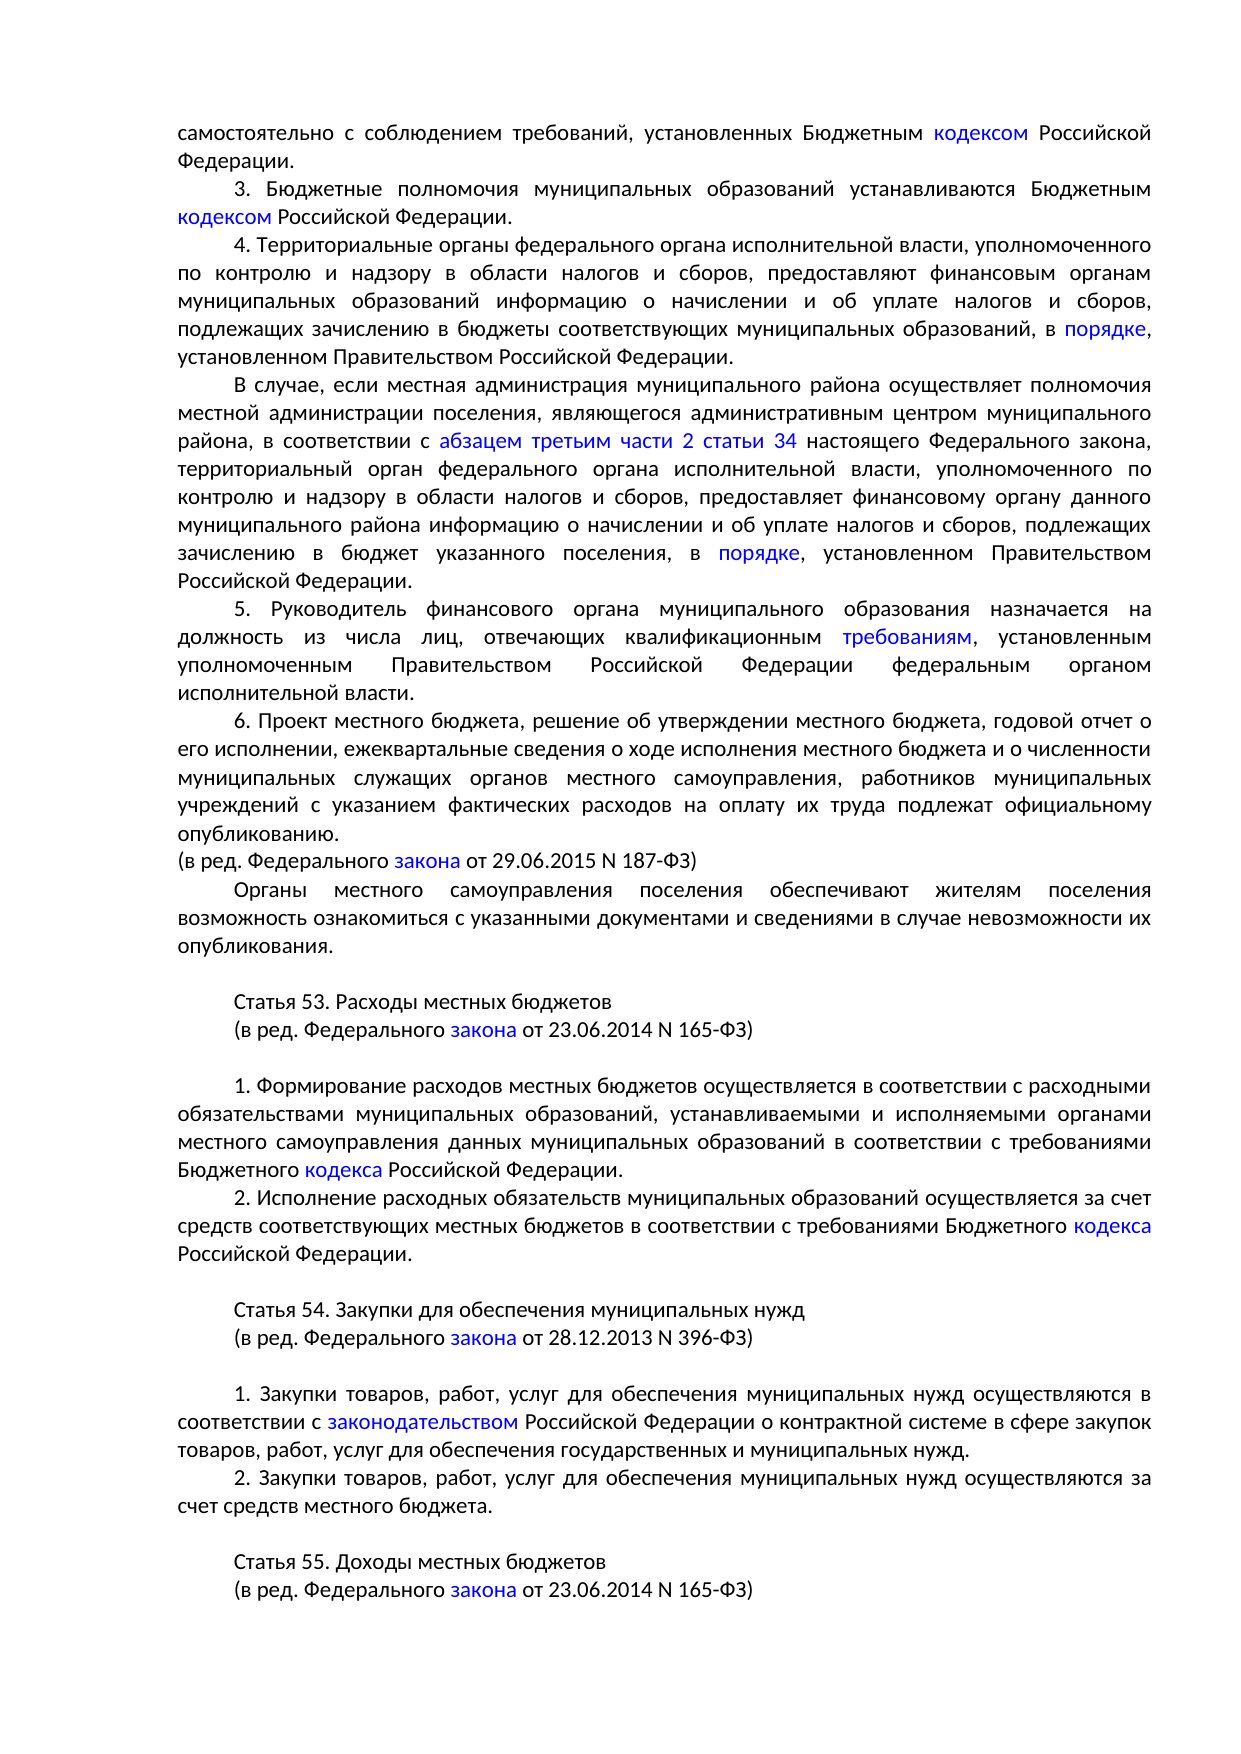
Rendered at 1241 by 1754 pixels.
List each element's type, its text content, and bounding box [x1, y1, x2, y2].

text 2. Исполнение расходных обязательств муниципальных образований осуществляется за счет средств соответствующих местных бюджетов в соответствии с требованиями Бюджетного кодекса Российской Федерации. [177, 1183, 1152, 1267]
text (в ред. Федерального закона от 28.12.2013 N 396-ФЗ) [177, 1323, 1152, 1351]
text 5. Руководитель финансового органа муниципального образования назначается на должность из числа лиц, отвечающих квалификационным требованиям, установленным уполномоченным Правительством Российской Федерации федеральным органом исполнительной власти. [177, 594, 1152, 707]
text Статья 53. Расходы местных бюджетов [177, 987, 1152, 1015]
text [177, 118, 1152, 174]
text 1. Формирование расходов местных бюджетов осуществляется в соответствии с расходными обязательствами муниципальных образований, устанавливаемыми и исполняемыми органами местного самоуправления данных муниципальных образований в соответствии с требованиями Бюджетного кодекса Российской Федерации. [177, 1071, 1152, 1183]
text В случае, если местная администрация муниципального района осуществляет полномочия местной администрации поселения, являющегося административным центром муниципального района, в соответствии с абзацем третьим части 2 статьи 34 настоящего Федерального закона, территориальный орган федерального органа исполнительной власти, уполномоченного по контролю и надзору в области налогов и сборов, предоставляет финансовому органу данного муниципального района информацию о начислении и об уплате налогов и сборов, подлежащих зачислению в бюджет указанного поселения, в порядке, установленном Правительством Российской Федерации. [177, 370, 1152, 594]
text 6. Проект местного бюджета, решение об утверждении местного бюджета, годовой отчет о его исполнении, ежеквартальные сведения о ходе исполнения местного бюджета и о численности муниципальных служащих органов местного самоуправления, работников муниципальных учреждений с указанием фактических расходов на оплату их труда подлежат официальному опубликованию. [177, 707, 1152, 847]
text (в ред. Федерального закона от 29.06.2015 N 187-ФЗ) [177, 847, 1152, 875]
text (в ред. Федерального закона от 23.06.2014 N 165-ФЗ) [177, 1575, 1152, 1603]
text Органы местного самоуправления поселения обеспечивают жителям поселения возможность ознакомиться с указанными документами и сведениями в случае невозможности их опубликования. [177, 875, 1152, 959]
text Статья 55. Доходы местных бюджетов [177, 1547, 1152, 1575]
text (в ред. Федерального закона от 23.06.2014 N 165-ФЗ) [177, 1015, 1152, 1043]
text 1. Закупки товаров, работ, услуг для обеспечения муниципальных нужд осуществляются в соответствии с законодательством Российской Федерации о контрактной системе в сфере закупок товаров, работ, услуг для обеспечения государственных и муниципальных нужд. [177, 1379, 1152, 1463]
text 4. Территориальные органы федерального органа исполнительной власти, уполномоченного по контролю и надзору в области налогов и сборов, предоставляют финансовым органам муниципальных образований информацию о начислении и об уплате налогов и сборов, подлежащих зачислению в бюджеты соответствующих муниципальных образований, в порядке, установленном Правительством Российской Федерации. [177, 230, 1152, 370]
text 3. Бюджетные полномочия муниципальных образований устанавливаются Бюджетным кодексом Российской Федерации. [177, 174, 1152, 230]
text Статья 54. Закупки для обеспечения муниципальных нужд [177, 1295, 1152, 1323]
text 2. Закупки товаров, работ, услуг для обеспечения муниципальных нужд осуществляются за счет средств местного бюджета. [177, 1463, 1152, 1519]
